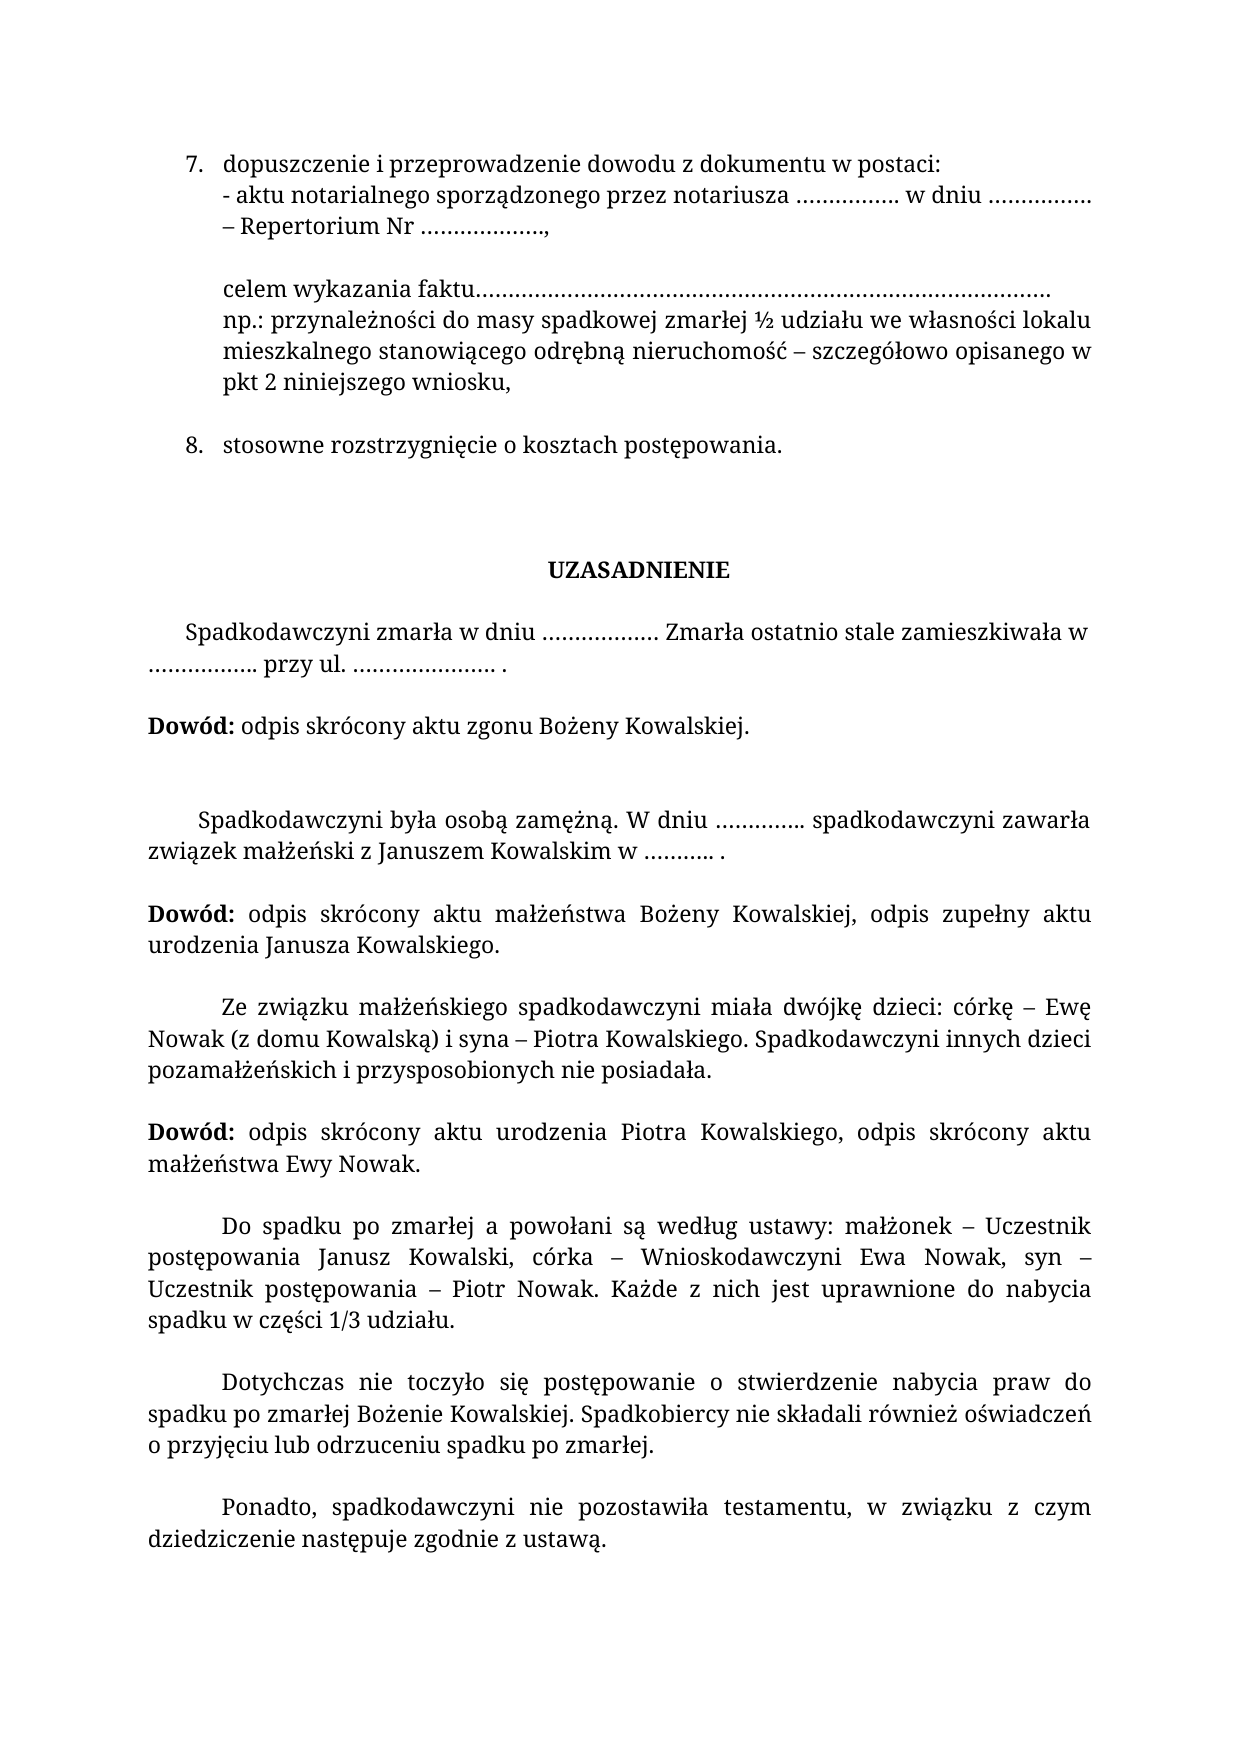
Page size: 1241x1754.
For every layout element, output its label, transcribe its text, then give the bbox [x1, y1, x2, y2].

text Dowód: odpis skrócony aktu zgonu Bożeny Kowalskiej. [148, 710, 1093, 741]
list celem wykazania faktu……………………………………………………………………………. [223, 273, 1093, 304]
list - aktu notarialnego sporządzonego przez notariusza ……………. w dniu ……………. – Repertorium Nr ………………., [223, 179, 1093, 241]
text Dowód: odpis skrócony aktu małżeństwa Bożeny Kowalskiej, odpis zupełny aktu urodzenia Janusza Kowalskiego. [148, 898, 1093, 960]
list dopuszczenie i przeprowadzenie dowodu z dokumentu w postaci: [185, 148, 1093, 179]
text Spadkodawczyni zmarła w dniu ……………… Zmarła ostatnio stale zamieszkiwała w …………….. przy ul. …………………. . [148, 616, 1093, 679]
text Dotychczas nie toczyło się postępowanie o stwierdzenie nabycia praw do spadku po zmarłej Bożenie Kowalskiej. Spadkobiercy nie składali również oświadczeń o przyjęciu lub odrzuceniu spadku po zmarłej. [148, 1366, 1093, 1460]
text Dowód: odpis skrócony aktu urodzenia Piotra Kowalskiego, odpis skrócony aktu małżeństwa Ewy Nowak. [148, 1116, 1093, 1179]
text UZASADNIENIE [148, 554, 1093, 585]
text Spadkodawczyni była osobą zamężną. W dniu ………….. spadkodawczyni zawarła związek małżeński z Januszem Kowalskim w ……….. . [148, 804, 1093, 866]
text Do spadku po zmarłej a powołani są według ustawy: małżonek – Uczestnik postępowania Janusz Kowalski, córka – Wnioskodawczyni Ewa Nowak, syn – Uczestnik postępowania – Piotr Nowak. Każde z nich jest uprawnione do nabycia spadku w części 1/3 udziału. [148, 1210, 1093, 1335]
list stosowne rozstrzygnięcie o kosztach postępowania. [185, 429, 1093, 460]
list np.: przynależności do masy spadkowej zmarłej ½ udziału we własności lokalu mieszkalnego stanowiącego odrębną nieruchomość – szczegółowo opisanego w pkt 2 niniejszego wniosku, [223, 304, 1093, 398]
text Ponadto, spadkodawczyni nie pozostawiła testamentu, w związku z czym dziedziczenie następuje zgodnie z ustawą. [148, 1491, 1093, 1554]
text Ze związku małżeńskiego spadkodawczyni miała dwójkę dzieci: córkę – Ewę Nowak (z domu Kowalską) i syna – Piotra Kowalskiego. Spadkodawczyni innych dzieci pozamałżeńskich i przysposobionych nie posiadała. [148, 991, 1093, 1085]
